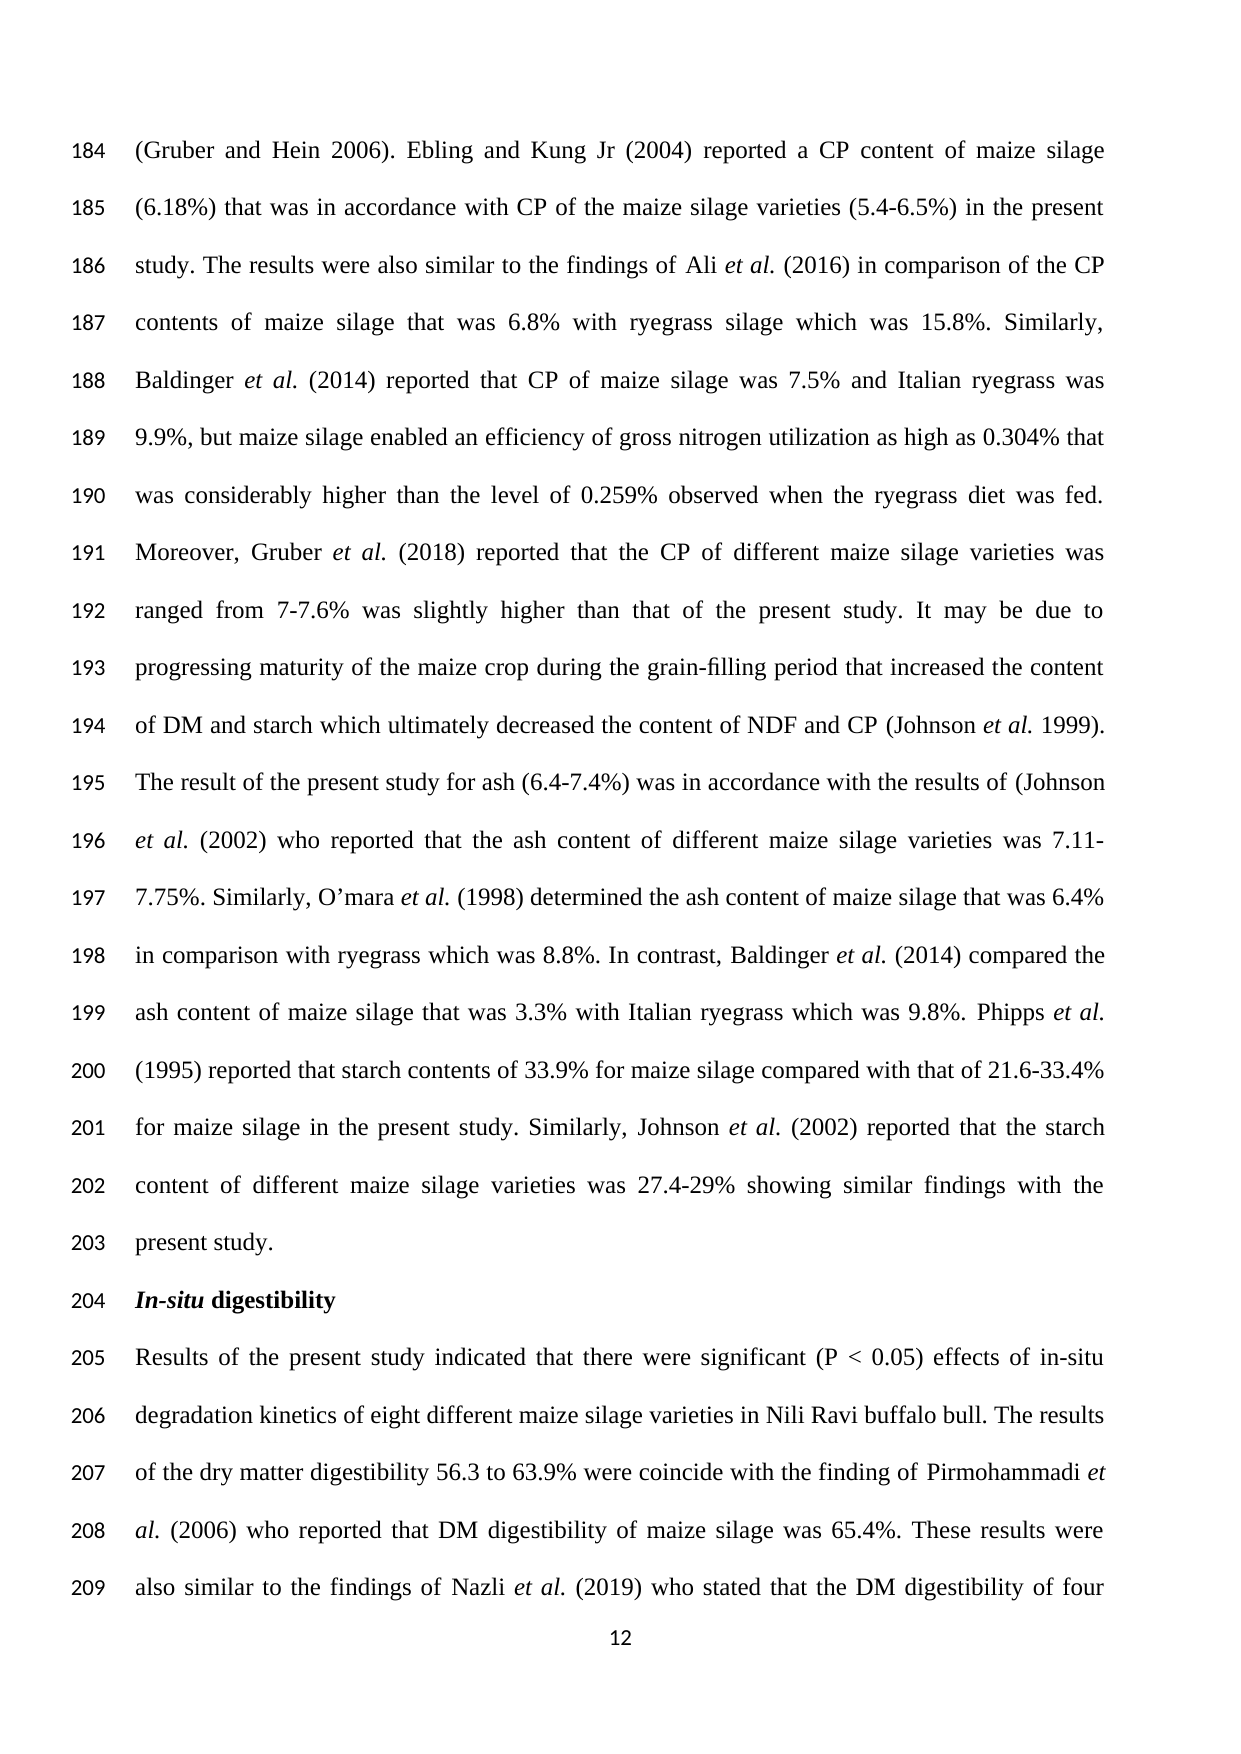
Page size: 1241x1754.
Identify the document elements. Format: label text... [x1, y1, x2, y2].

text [135, 1342, 1105, 1601]
text In-situ digestibility [135, 1285, 1105, 1314]
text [135, 135, 1105, 1256]
